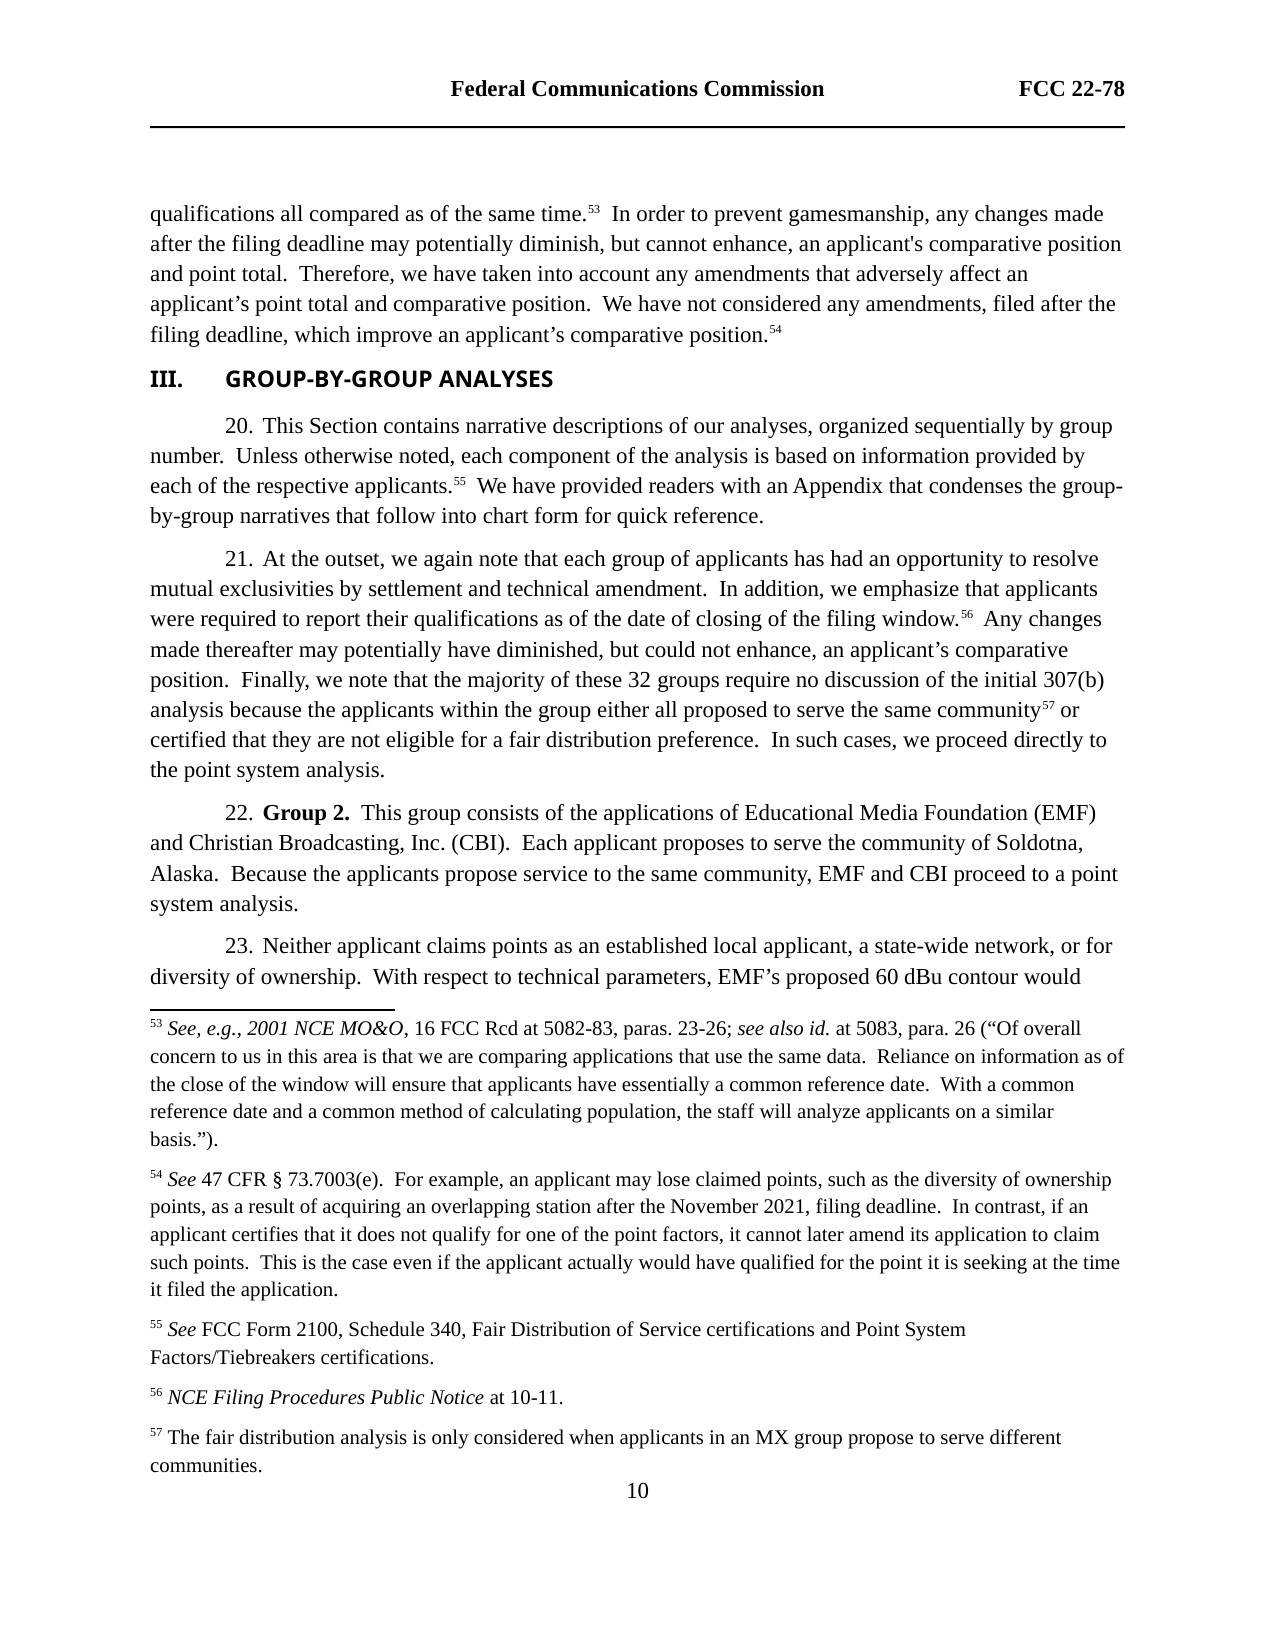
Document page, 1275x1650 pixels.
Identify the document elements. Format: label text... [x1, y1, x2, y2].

list At the outset, we again note that each group of applicants has had an opportunity to resolve mutual exclusivities by settlement and technical amendment. In addition, we emphasize that applicants were required to report their qualifications as of the date of closing of the filing window. Any changes made thereafter may potentially have diminished, but could not enhance, an applicant’s comparative position. Finally, we note that the majority of these 32 groups require no discussion of the initial 307(b) analysis because the applicants within the group either all proposed to serve the same community or certified that they are not eligible for a fair distribution preference. In such cases, we proceed directly to the point system analysis. [150, 545, 1125, 783]
subtitle III. GROUP-BY-GROUP ANALYSES [150, 363, 1125, 394]
list Neither applicant claims points as an established local applicant, a state-wide network, or for diversity of ownership. With respect to technical parameters, EMF’s proposed 60 dBu contour would encompass 615 square kilometers with a population of 24,561. CBI’s proposed 60 dBu contour would encompass 893 square kilometers with a population of 26,348. Neither applicant qualifies for any points under the best technical proposal criterion because neither proposes to serve at least 10% more area and population than the other. Accordingly, neither EMF nor CBI is credited with any points, and the applicants proceed to a tie-breaker analysis. [150, 933, 1125, 989]
list Group 2. This group consists of the applications of Educational Media Foundation (EMF) and Christian Broadcasting, Inc. (CBI). Each applicant proposes to serve the community of Soldotna, Alaska. Because the applicants propose service to the same community, EMF and CBI proceed to a point system analysis. [150, 799, 1125, 916]
list Finally, the NCE FM applicant's qualifications for points are initially determined “as of the closing of the filing window” i.e., the November 9, 2021, filing deadline. For example, NCE organizations are considered “established” if they have operated as local entities since November 9, 2019, i.e., for at least two years prior to the November 9, 2021, Application Deadline. These “snap shot” applicant characteristics establish an applicant's maximum points and its maximum position in the event of a tie-breaker. This common reference date ensures a level competitive field for applicants, with their qualifications all compared as of the same time. In order to prevent gamesmanship, any changes made after the filing deadline may potentially diminish, but cannot enhance, an applicant's comparative position and point total. Therefore, we have taken into account any amendments that adversely affect an applicant’s point total and comparative position. We have not considered any amendments, filed after the filing deadline, which improve an applicant’s comparative position. [150, 200, 1125, 347]
list This Section contains narrative descriptions of our analyses, organized sequentially by group number. Unless otherwise noted, each component of the analysis is based on information provided by each of the respective applicants. We have provided readers with an Appendix that condenses the group-by-group narratives that follow into chart form for quick reference. [150, 412, 1125, 529]
